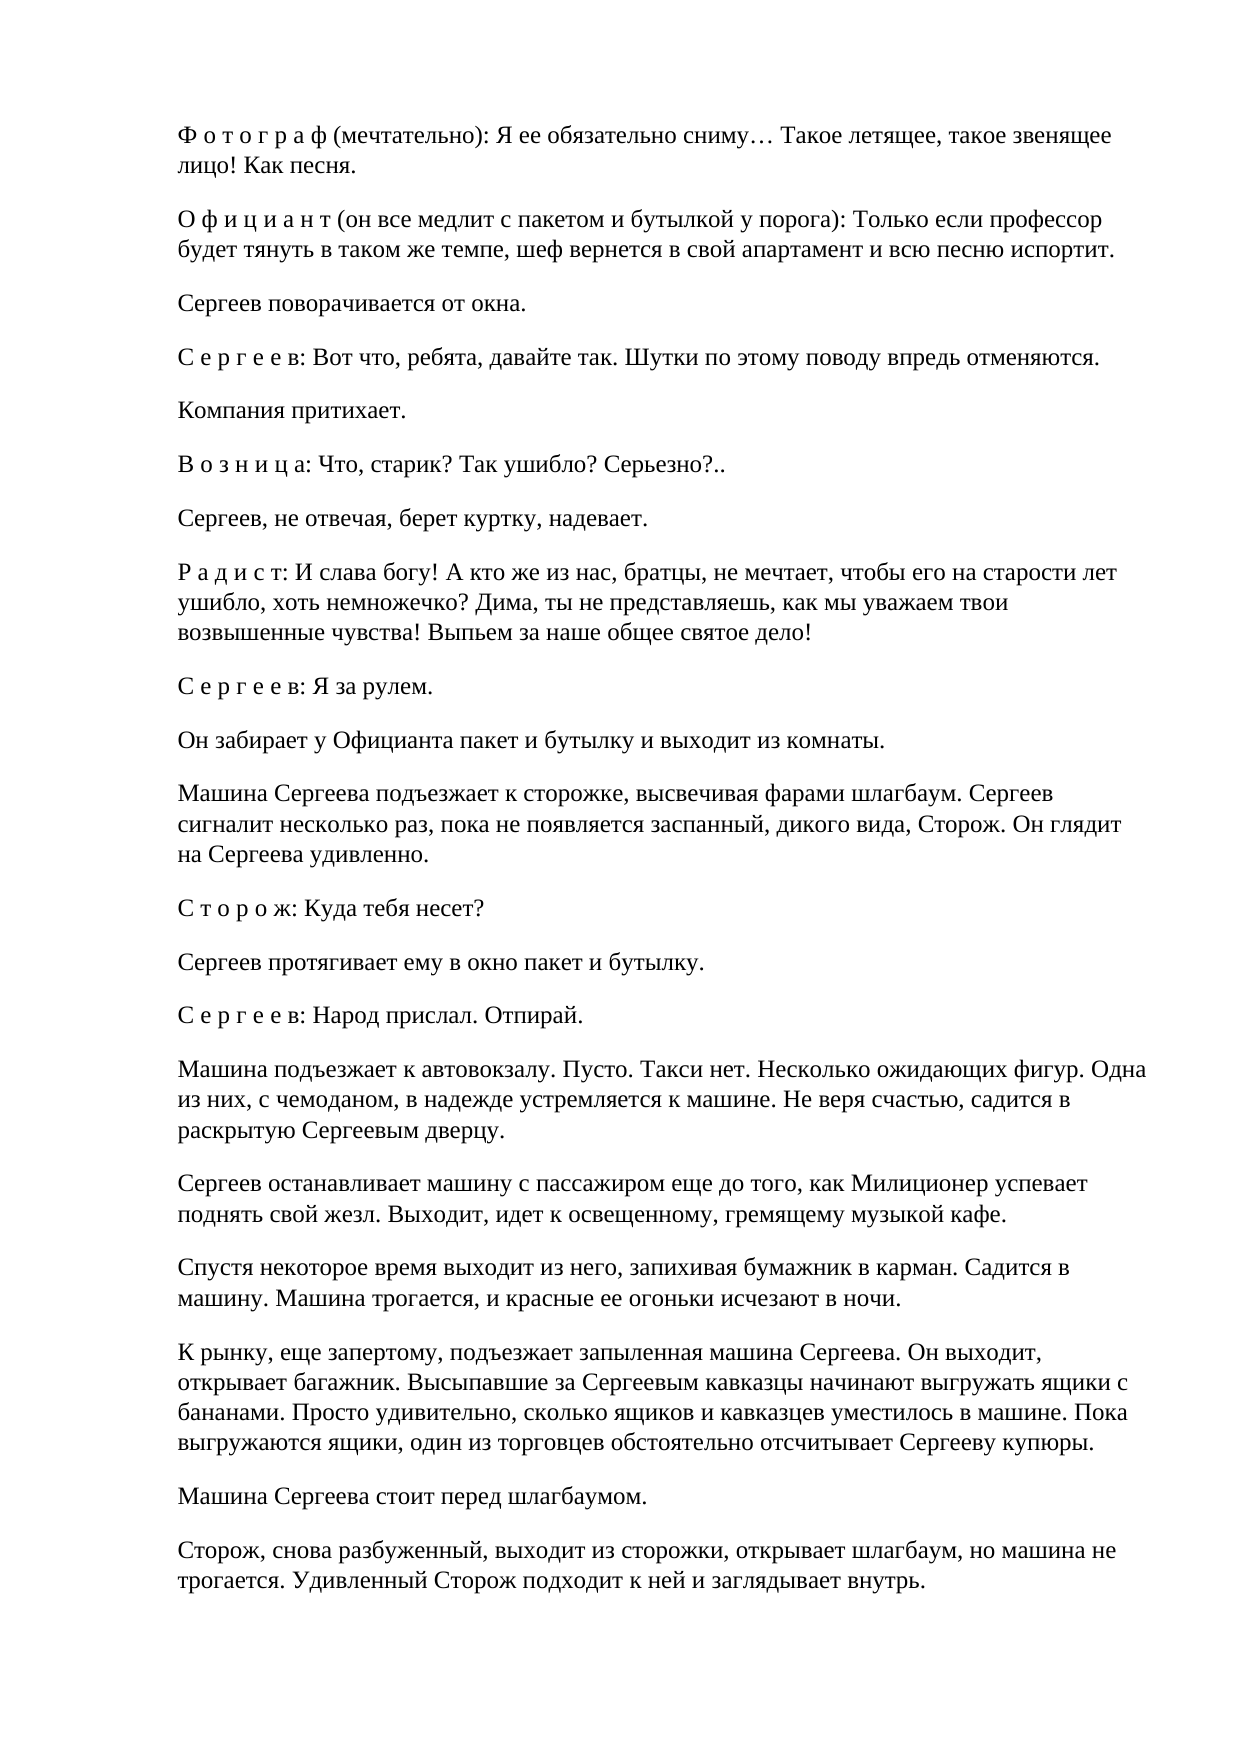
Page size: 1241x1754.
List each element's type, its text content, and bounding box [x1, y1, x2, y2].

text Сергеев останавливает машину с пассажиром еще до того, как Милиционер успевает поднять свой жезл. Выходит, идет к освещенному, гремящему музыкой кафе. [177, 1167, 1152, 1227]
text Сергеев протягивает ему в окно пакет и бутылку. [177, 945, 1152, 975]
text Машина Сергеева стоит перед шлагбаумом. [177, 1480, 1152, 1510]
text Он забирает у Официанта пакет и бутылку и выходит из комнаты. [177, 723, 1152, 753]
text Ф о т о г р а ф (мечтательно): Я ее обязательно сниму… Такое летящее, такое звенящее лицо! Как песня. [177, 118, 1152, 179]
text С е р г е е в: Я за рулем. [177, 669, 1152, 700]
text С е р г е е в: Вот что, ребята, давайте так. Шутки по этому поводу впредь отменяются. [177, 340, 1152, 370]
text О ф и ц и а н т (он все медлит с пакетом и бутылкой у порога): Только если профессор будет тянуть в таком же темпе, шеф вернется в свой апартамент и всю песню испортит. [177, 202, 1152, 263]
text С т о р о ж: Куда тебя несет? [177, 891, 1152, 922]
text Сторож, снова разбуженный, выходит из сторожки, открывает шлагбаум, но машина не трогается. Удивленный Сторож подходит к ней и заглядывает внутрь. [177, 1533, 1152, 1594]
text Р а д и с т: И слава богу! А кто же из нас, братцы, не мечтает, чтобы его на старости лет ушибло, хоть немножечко? Дима, ты не представляешь, как мы уважаем твои возвышенные чувства! Выпьем за наше общее святое дело! [177, 555, 1152, 646]
text С е р г е е в: Народ прислал. Отпирай. [177, 999, 1152, 1029]
text В о з н и ц а: Что, старик? Так ушибло? Серьезно?.. [177, 447, 1152, 478]
text К рынку, еще запертому, подъезжает запыленная машина Сергеева. Он выходит, открывает багажник. Высыпавшие за Сергеевым кавказцы начинают выгружать ящики с бананами. Просто удивительно, сколько ящиков и кавказцев уместилось в машине. Пока выгружаются ящики, один из торговцев обстоятельно отсчитывает Сергееву купюры. [177, 1335, 1152, 1456]
text Сергеев, не отвечая, берет куртку, надевает. [177, 501, 1152, 532]
text Сергеев поворачивается от окна. [177, 286, 1152, 317]
text Машина Сергеева подъезжает к сторожке, высвечивая фарами шлагбаум. Сергеев сигналит несколько раз, пока не появляется заспанный, дикого вида, Сторож. Он глядит на Сергеева удивленно. [177, 777, 1152, 868]
text Машина подъезжает к автовокзалу. Пусто. Такси нет. Несколько ожидающих фигур. Одна из них, с чемоданом, в надежде устремляется к машине. Не веря счастью, садится в раскрытую Сергеевым дверцу. [177, 1052, 1152, 1143]
text Спустя некоторое время выходит из него, запихивая бумажник в карман. Садится в машину. Машина трогается, и красные ее огоньки исчезают в ночи. [177, 1251, 1152, 1312]
text Компания притихает. [177, 394, 1152, 424]
